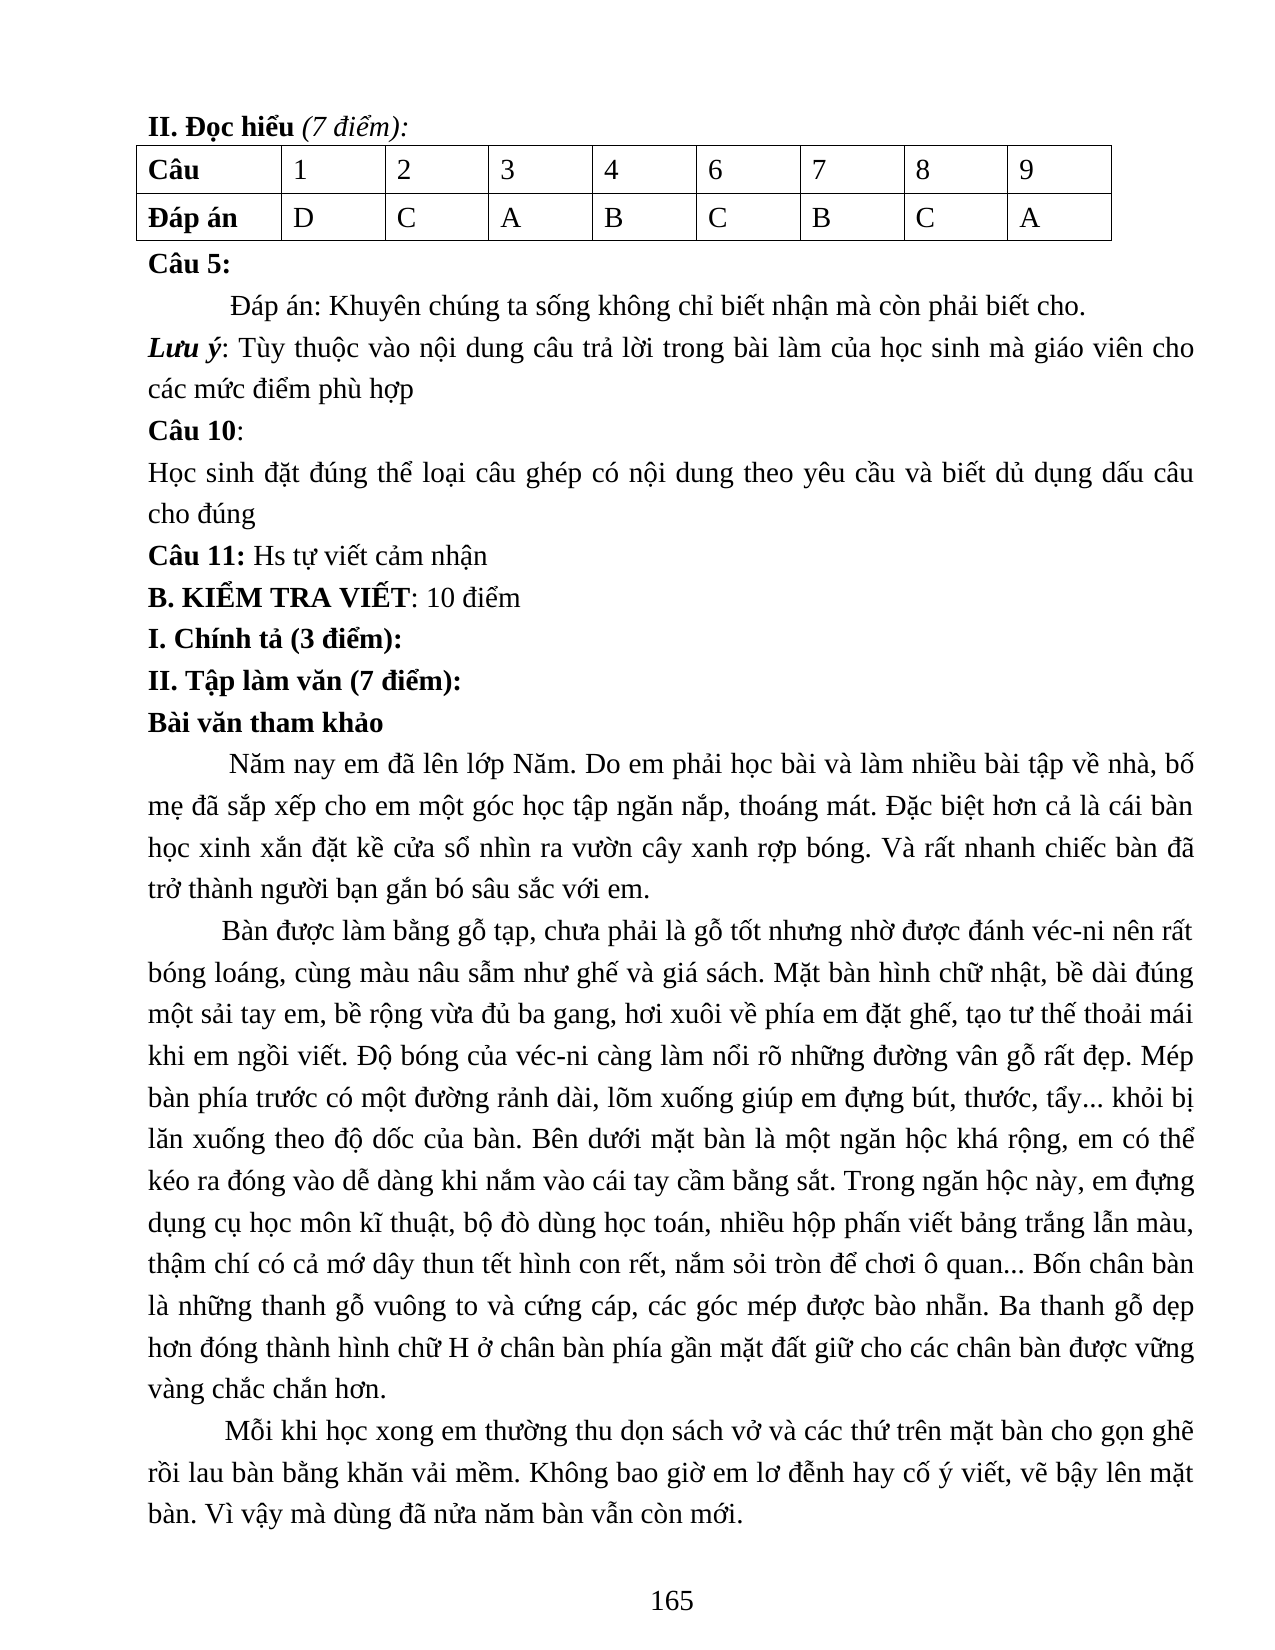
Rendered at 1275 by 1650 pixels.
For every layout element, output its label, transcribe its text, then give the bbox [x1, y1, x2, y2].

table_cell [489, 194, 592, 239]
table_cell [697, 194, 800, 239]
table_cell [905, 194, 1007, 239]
text Học sinh đặt đúng thể loại câu ghép có nội dung theo yêu cầu và biết dủ dụng dấu câu cho đúng [148, 449, 1196, 532]
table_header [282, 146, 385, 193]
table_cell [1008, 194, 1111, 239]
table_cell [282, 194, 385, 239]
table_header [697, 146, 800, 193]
text Câu 5: [148, 241, 1196, 282]
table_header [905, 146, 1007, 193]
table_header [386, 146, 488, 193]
text Đáp án: Khuyên chúng ta sống không chỉ biết nhận mà còn phải biết cho. [148, 282, 1196, 324]
text II. Đọc hiểu (7 điểm): [148, 103, 1196, 145]
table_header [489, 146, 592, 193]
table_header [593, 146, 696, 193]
text II. Tập làm văn (7 điểm): [148, 657, 1196, 699]
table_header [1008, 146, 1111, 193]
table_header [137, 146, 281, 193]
text I. Chính tả (3 điểm): [148, 616, 1196, 657]
text Mỗi khi học xong em thường thu dọn sách vở và các thứ trên mặt bàn cho gọn ghẽ rồi lau bàn bằng khăn vải mềm. Không bao giờ em lơ đễnh hay cố ý viết, vẽ bậy lên mặt bàn. Vì vậy mà dùng đã nửa năm bàn vẫn còn mới. [148, 1407, 1196, 1532]
text Lưu ý: Tùy thuộc vào nội dung câu trả lời trong bài làm của học sinh mà giáo viên cho các mức điểm phù hợp [148, 324, 1196, 407]
text Năm nay em đã lên lớp Năm. Do em phải học bài và làm nhiều bài tập về nhà, bố mẹ đã sắp xếp cho em một góc học tập ngăn nắp, thoáng mát. Đặc biệt hơn cả là cái bàn học xinh xắn đặt kề cửa sổ nhìn ra vườn cây xanh rợp bóng. Và rất nhanh chiếc bàn đã trở thành người bạn gắn bó sâu sắc với em. [148, 741, 1196, 907]
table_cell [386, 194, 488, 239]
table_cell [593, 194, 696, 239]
text Bài văn tham khảo [148, 699, 1196, 741]
text Câu 11: Hs tự viết cảm nhận [148, 532, 1196, 574]
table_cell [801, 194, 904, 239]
text Câu 10: [148, 407, 1196, 449]
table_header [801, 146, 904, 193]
text Bàn được làm bằng gỗ tạp, chưa phải là gỗ tốt nhưng nhờ được đánh véc-ni nên rất bóng loáng, cùng màu nâu sẫm như ghế và giá sách. Mặt bàn hình chữ nhật, bề dài đúng một sải tay em, bề rộng vừa đủ ba gang, hơi xuôi về phía em đặt ghế, tạo tư thế thoải mái khi em ngồi viết. Độ bóng của véc-ni càng làm nổi rõ những đường vân gỗ rất đẹp. Mép bàn phía trước có một đường rảnh dài, lõm xuống giúp em đựng bút, thước, tẩy... khỏi bị lăn xuống theo độ dốc của bàn. Bên dưới mặt bàn là một ngăn hộc khá rộng, em có thể kéo ra đóng vào dễ dàng khi nắm vào cái tay cầm bằng sắt. Trong ngăn hộc này, em đựng dụng cụ học môn kĩ thuật, bộ đò dùng học toán, nhiều hộp phấn viết bảng trắng lẫn màu, thậm chí có cả mớ dây thun tết hình con rết, nắm sỏi tròn để chơi ô quan... Bốn chân bàn là những thanh gỗ vuông to và cứng cáp, các góc mép được bào nhẵn. Ba thanh gỗ dẹp hơn đóng thành hình chữ H ở chân bàn phía gần mặt đất giữ cho các chân bàn được vững vàng chắc chắn hơn. [148, 907, 1196, 1407]
text B. KIỂM TRA VIẾT: 10 điểm [148, 574, 1196, 616]
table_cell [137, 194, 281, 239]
